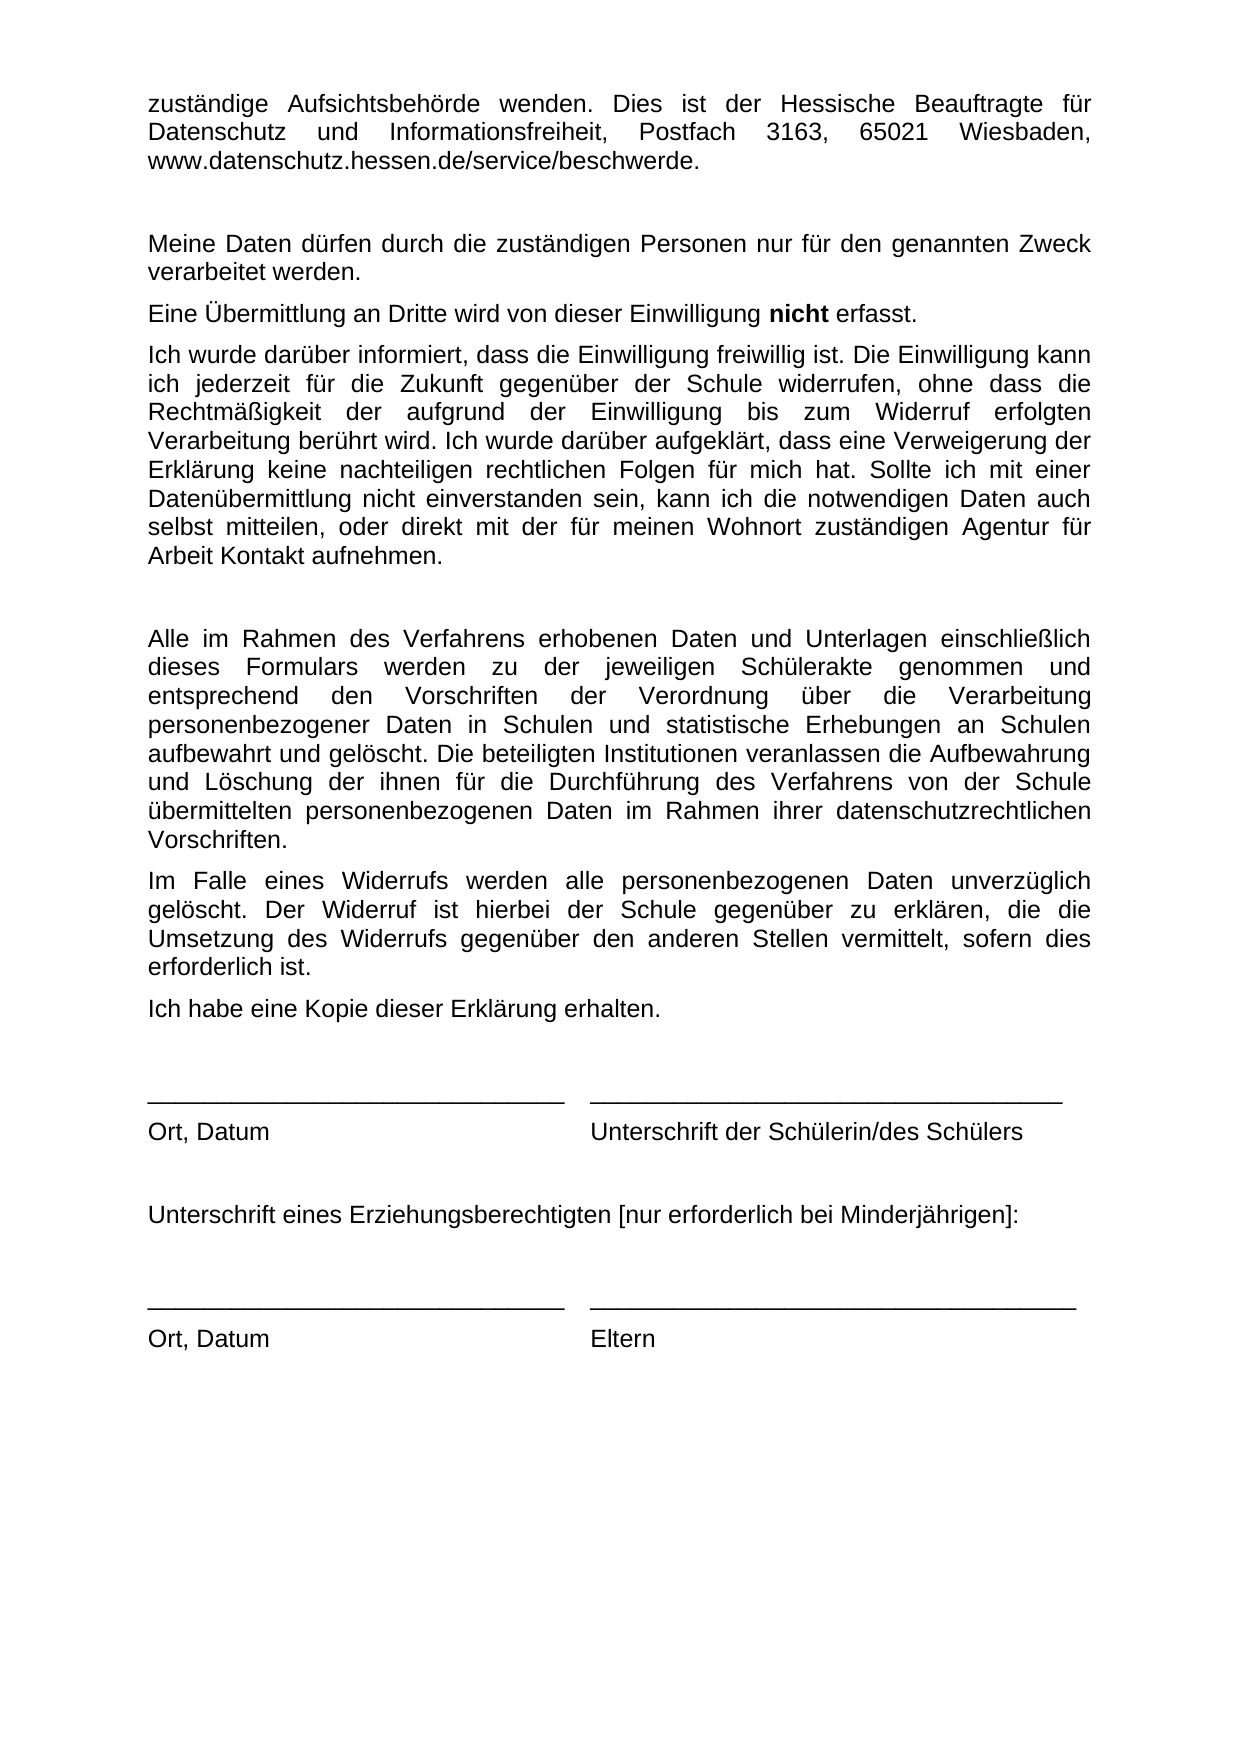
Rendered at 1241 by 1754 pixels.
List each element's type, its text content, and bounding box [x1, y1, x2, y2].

text Ort, Datum Eltern [148, 1324, 1093, 1352]
text ______________________________ __________________________________ [148, 1076, 1093, 1105]
text Meine Daten dürfen durch die zuständigen Personen nur für den genannten Zweck verarbeitet werden. [148, 229, 1093, 286]
text Ort, Datum Unterschrift der Schülerin/des Schülers [148, 1117, 1093, 1146]
text Ich wurde darüber informiert, dass die Einwilligung freiwillig ist. Die Einwilligung kann ich jederzeit für die Zukunft gegenüber der Schule widerrufen, ohne dass die Rechtmäßigkeit der aufgrund der Einwilligung bis zum Widerruf erfolgten Verarbeitung berührt wird. Ich wurde darüber aufgeklärt, dass eine Verweigerung der Erklärung keine nachteiligen rechtlichen Folgen für mich hat. Sollte ich mit einer Datenübermittlung nicht einverstanden sein, kann ich die notwendigen Daten auch selbst mitteilen, oder direkt mit der für meinen Wohnort zuständigen Agentur für Arbeit Kontakt aufnehmen. [148, 340, 1093, 570]
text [148, 89, 1093, 175]
text Im Falle eines Widerrufs werden alle personenbezogenen Daten unverzüglich gelöscht. Der Widerruf ist hierbei der Schule gegenüber zu erklären, die die Umsetzung des Widerrufs gegenüber den anderen Stellen vermittelt, sofern dies erforderlich ist. [148, 866, 1093, 981]
text Ich habe eine Kopie dieser Erklärung erhalten. [148, 994, 1093, 1022]
text ______________________________ ___________________________________ [148, 1282, 1093, 1311]
text Eine Übermittlung an Dritte wird von dieser Einwilligung nicht erfasst. [148, 299, 1093, 327]
text Unterschrift eines Erziehungsberechtigten [nur erforderlich bei Minderjährigen]: [148, 1200, 1093, 1229]
text Alle im Rahmen des Verfahrens erhobenen Daten und Unterlagen einschließlich dieses Formulars werden zu der jeweiligen Schülerakte genommen und entsprechend den Vorschriften der Verordnung über die Verarbeitung personenbezogener Daten in Schulen und statistische Erhebungen an Schulen aufbewahrt und gelöscht. Die beteiligten Institutionen veranlassen die Aufbewahrung und Löschung der ihnen für die Durchführung des Verfahrens von der Schule übermittelten personenbezogenen Daten im Rahmen ihrer datenschutzrechtlichen Vorschriften. [148, 624, 1093, 854]
